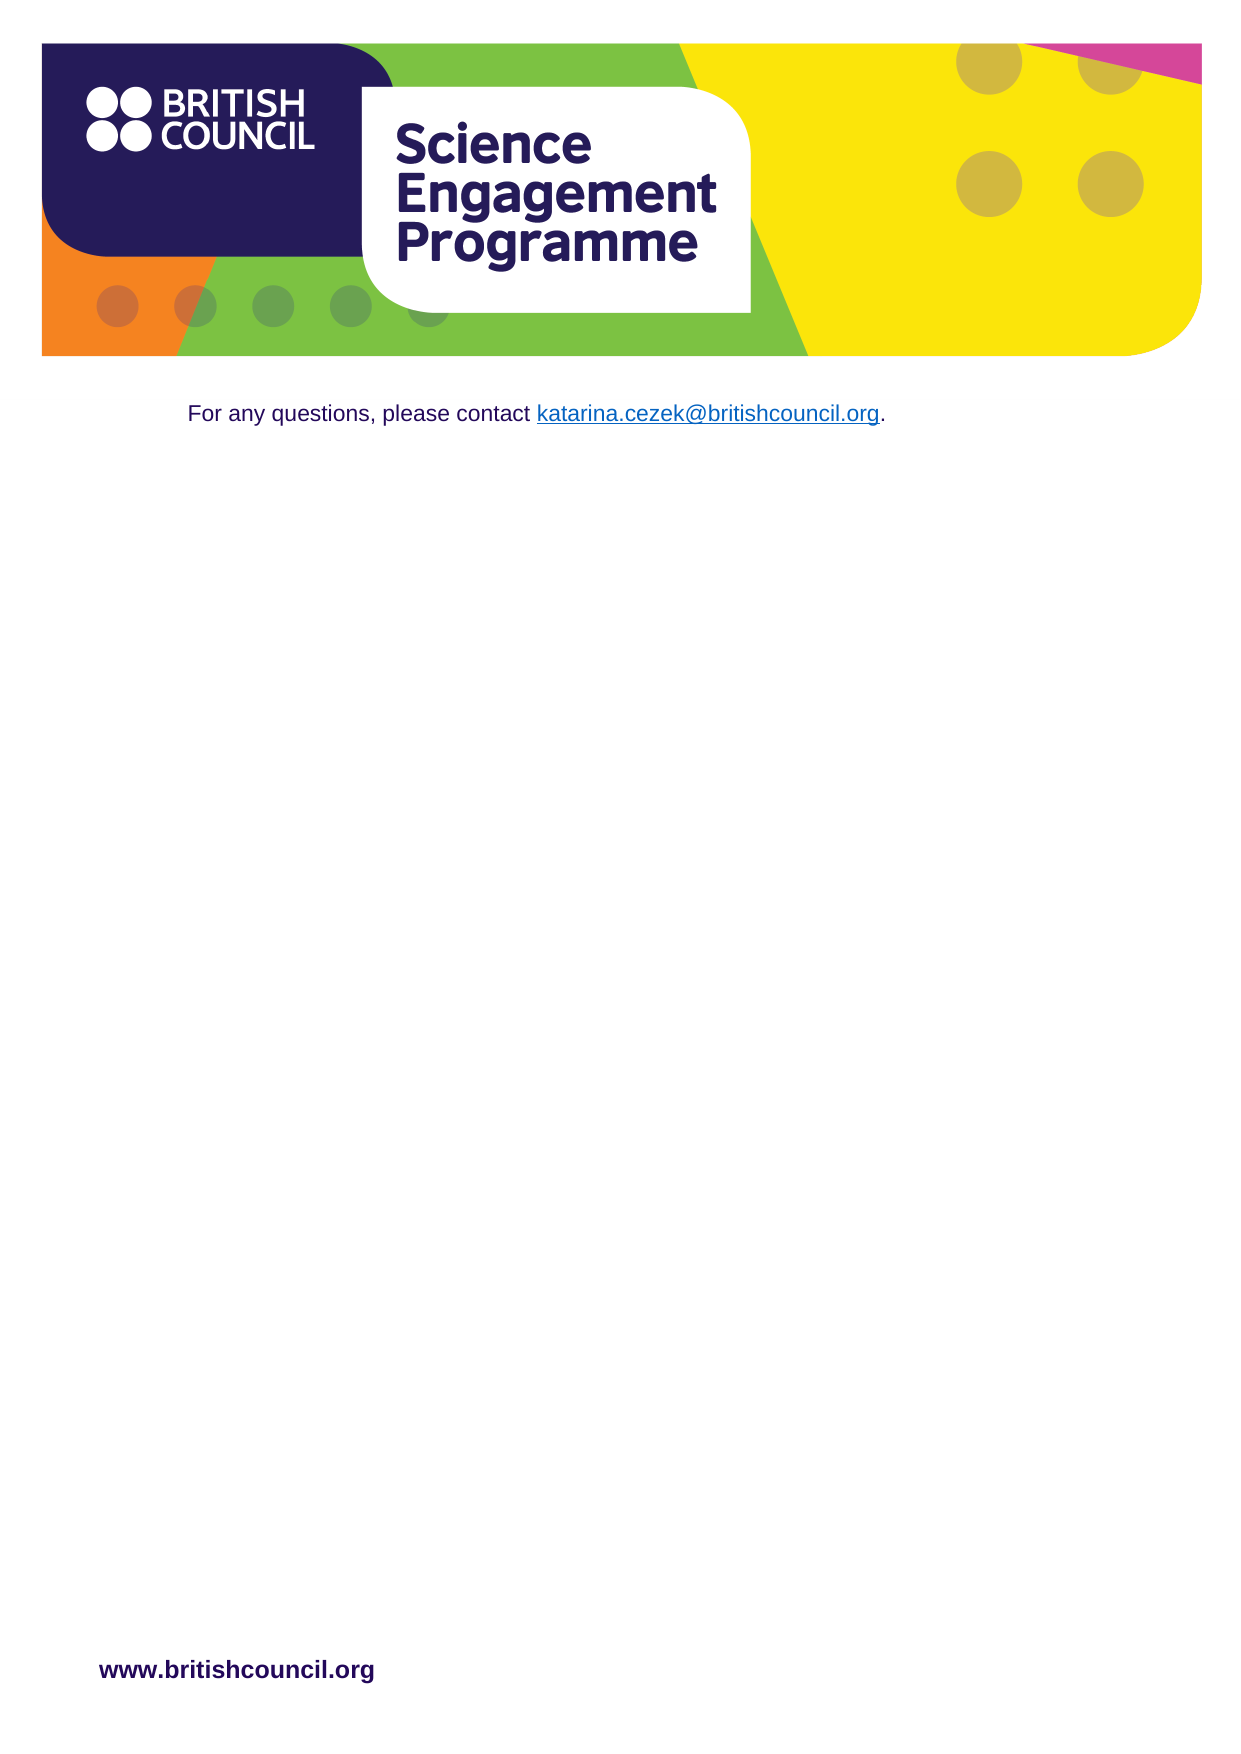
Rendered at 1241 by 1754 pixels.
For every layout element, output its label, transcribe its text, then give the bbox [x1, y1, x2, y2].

text For any questions, please contact katarina.cezek@britishcouncil.org. [187, 400, 1053, 426]
picture [0, 0, 1241, 400]
